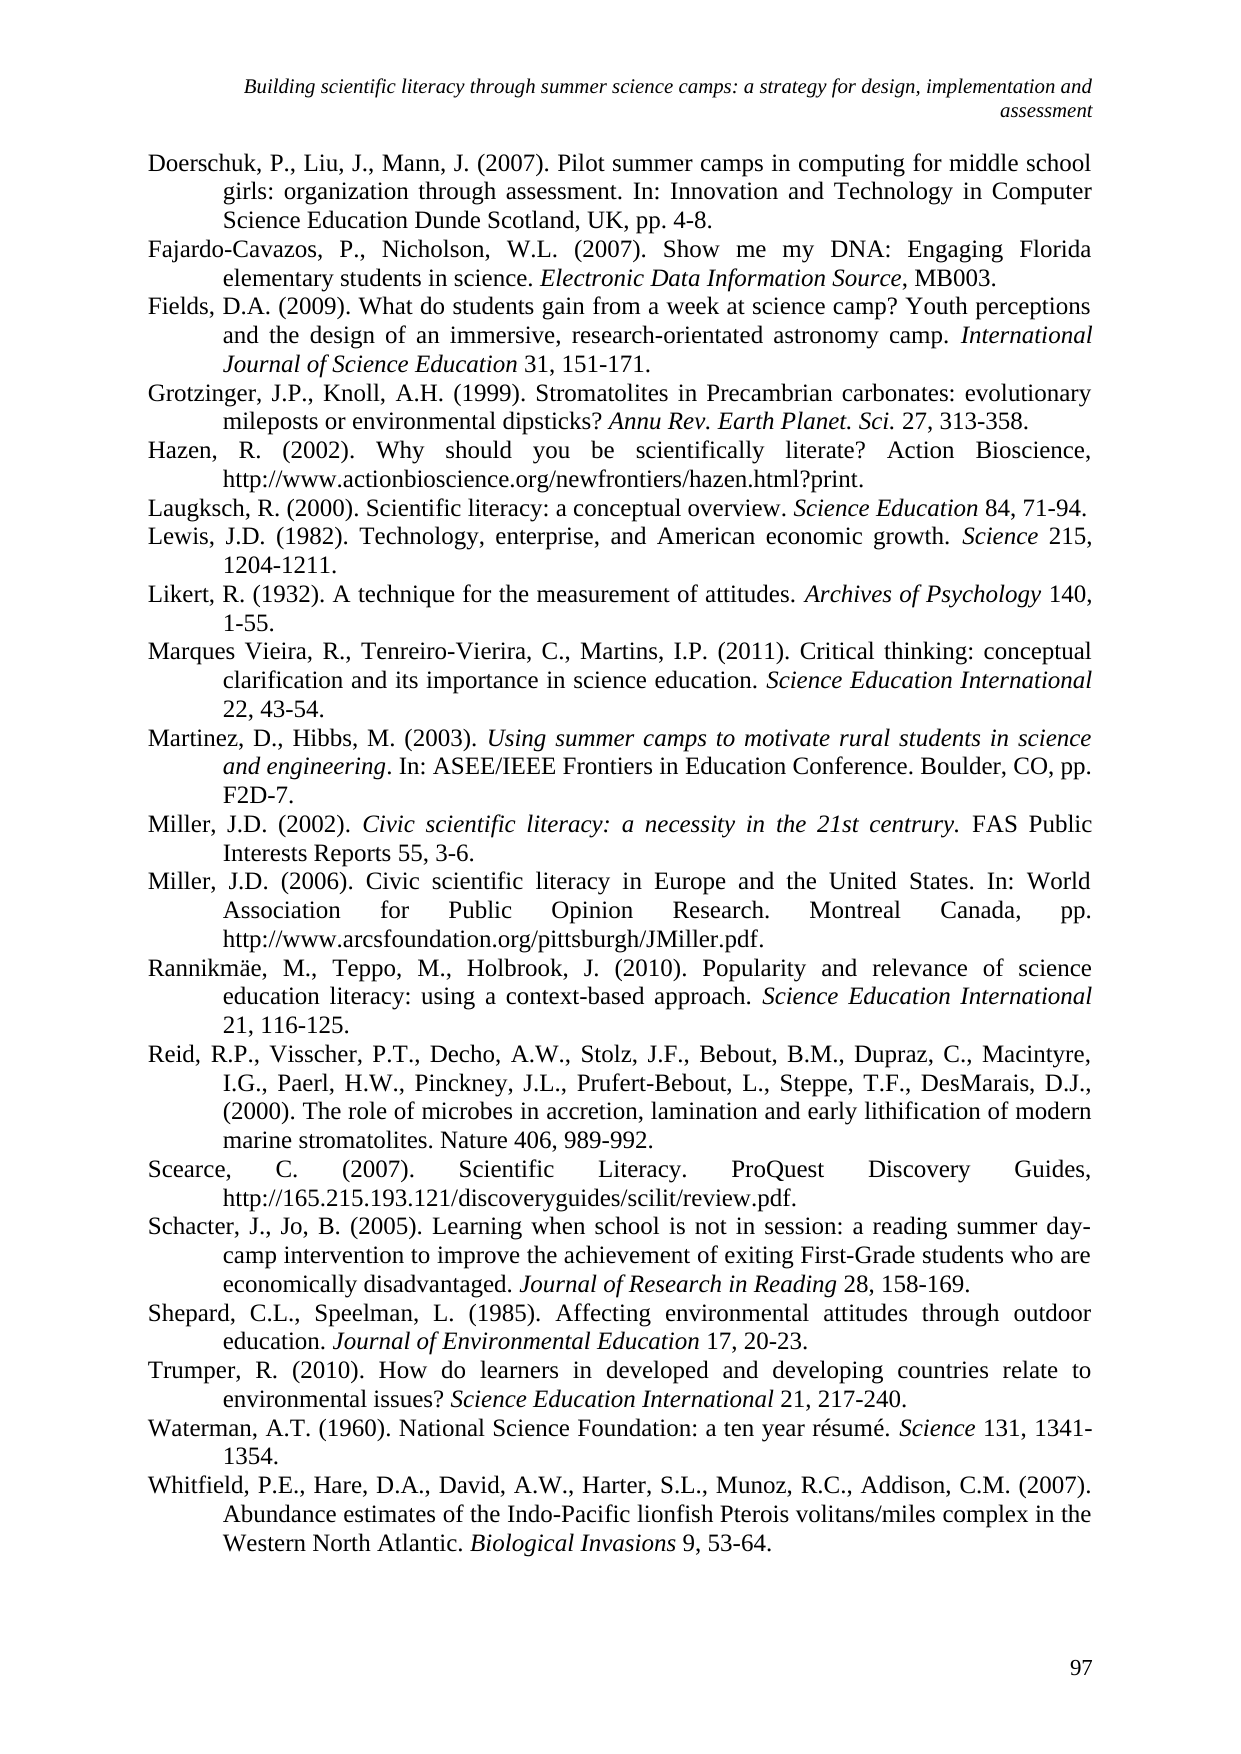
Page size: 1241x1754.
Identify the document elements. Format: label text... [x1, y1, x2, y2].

text Marques Vieira, R., Tenreiro-Vierira, C., Martins, I.P. (2011). Critical thinking: conceptual clarification and its importance in science education. Science Education International 22, 43-54. [148, 636, 1092, 723]
text Martinez, D., Hibbs, M. (2003). Using summer camps to motivate rural students in science and engineering. In: ASEE/IEEE Frontiers in Education Conference. Boulder, CO, pp. F2D-7. [148, 723, 1092, 809]
text Schacter, J., Jo, B. (2005). Learning when school is not in session: a reading summer day-camp intervention to improve the achievement of exiting First-Grade students who are economically disadvantaged. Journal of Research in Reading 28, 158-169. [148, 1211, 1092, 1298]
text Scearce, C. (2007). Scientific Literacy. ProQuest Discovery Guides, http://165.215.193.121/discoveryguides/scilit/review.pdf. [148, 1154, 1092, 1211]
text Lewis, J.D. (1982). Technology, enterprise, and American economic growth. Science 215, 1204-1211. [148, 521, 1092, 579]
text Laugksch, R. (2000). Scientific literacy: a conceptual overview. Science Education 84, 71-94. [148, 493, 1092, 521]
text Likert, R. (1932). A technique for the measurement of attitudes. Archives of Psychology 140, 1-55. [148, 579, 1092, 636]
text Shepard, C.L., Speelman, L. (1985). Affecting environmental attitudes through outdoor education. Journal of Environmental Education 17, 20-23. [148, 1298, 1092, 1355]
text Miller, J.D. (2006). Civic scientific literacy in Europe and the United States. In: World Association for Public Opinion Research. Montreal Canada, pp. http://www.arcsfoundation.org/pittsburgh/JMiller.pdf. [148, 866, 1092, 953]
text Fields, D.A. (2009). What do students gain from a week at science camp? Youth perceptions and the design of an immersive, research-orientated astronomy camp. International Journal of Science Education 31, 151-171. [148, 291, 1092, 378]
text Hazen, R. (2002). Why should you be scientifically literate? Action Bioscience, http://www.actionbioscience.org/newfrontiers/hazen.html?print. [148, 435, 1092, 493]
text Miller, J.D. (2002). Civic scientific literacy: a necessity in the 21st centrury. FAS Public Interests Reports 55, 3-6. [148, 809, 1092, 866]
text Trumper, R. (2010). How do learners in developed and developing countries relate to environmental issues? Science Education International 21, 217-240. [148, 1355, 1092, 1413]
text Rannikmäe, M., Teppo, M., Holbrook, J. (2010). Popularity and relevance of science education literacy: using a context-based approach. Science Education International 21, 116-125. [148, 953, 1092, 1039]
text Reid, R.P., Visscher, P.T., Decho, A.W., Stolz, J.F., Bebout, B.M., Dupraz, C., Macintyre, I.G., Paerl, H.W., Pinckney, J.L., Prufert-Bebout, L., Steppe, T.F., DesMarais, D.J., (2000). The role of microbes in accretion, lamination and early lithification of modern marine stromatolites. Nature 406, 989-992. [148, 1039, 1092, 1154]
text Waterman, A.T. (1960). National Science Foundation: a ten year résumé. Science 131, 1341-1354. [148, 1413, 1092, 1470]
text Doerschuk, P., Liu, J., Mann, J. (2007). Pilot summer camps in computing for middle school girls: organization through assessment. In: Innovation and Technology in Computer Science Education Dunde Scotland, UK, pp. 4-8. [148, 148, 1092, 234]
text Fajardo-Cavazos, P., Nicholson, W.L. (2007). Show me my DNA: Engaging Florida elementary students in science. Electronic Data Information Source, MB003. [148, 234, 1092, 291]
text Whitfield, P.E., Hare, D.A., David, A.W., Harter, S.L., Munoz, R.C., Addison, C.M. (2007). Abundance estimates of the Indo-Pacific lionfish Pterois volitans/miles complex in the Western North Atlantic. Biological Invasions 9, 53-64. [148, 1470, 1092, 1556]
text Grotzinger, J.P., Knoll, A.H. (1999). Stromatolites in Precambrian carbonates: evolutionary mileposts or environmental dipsticks? Annu Rev. Earth Planet. Sci. 27, 313-358. [148, 378, 1092, 435]
